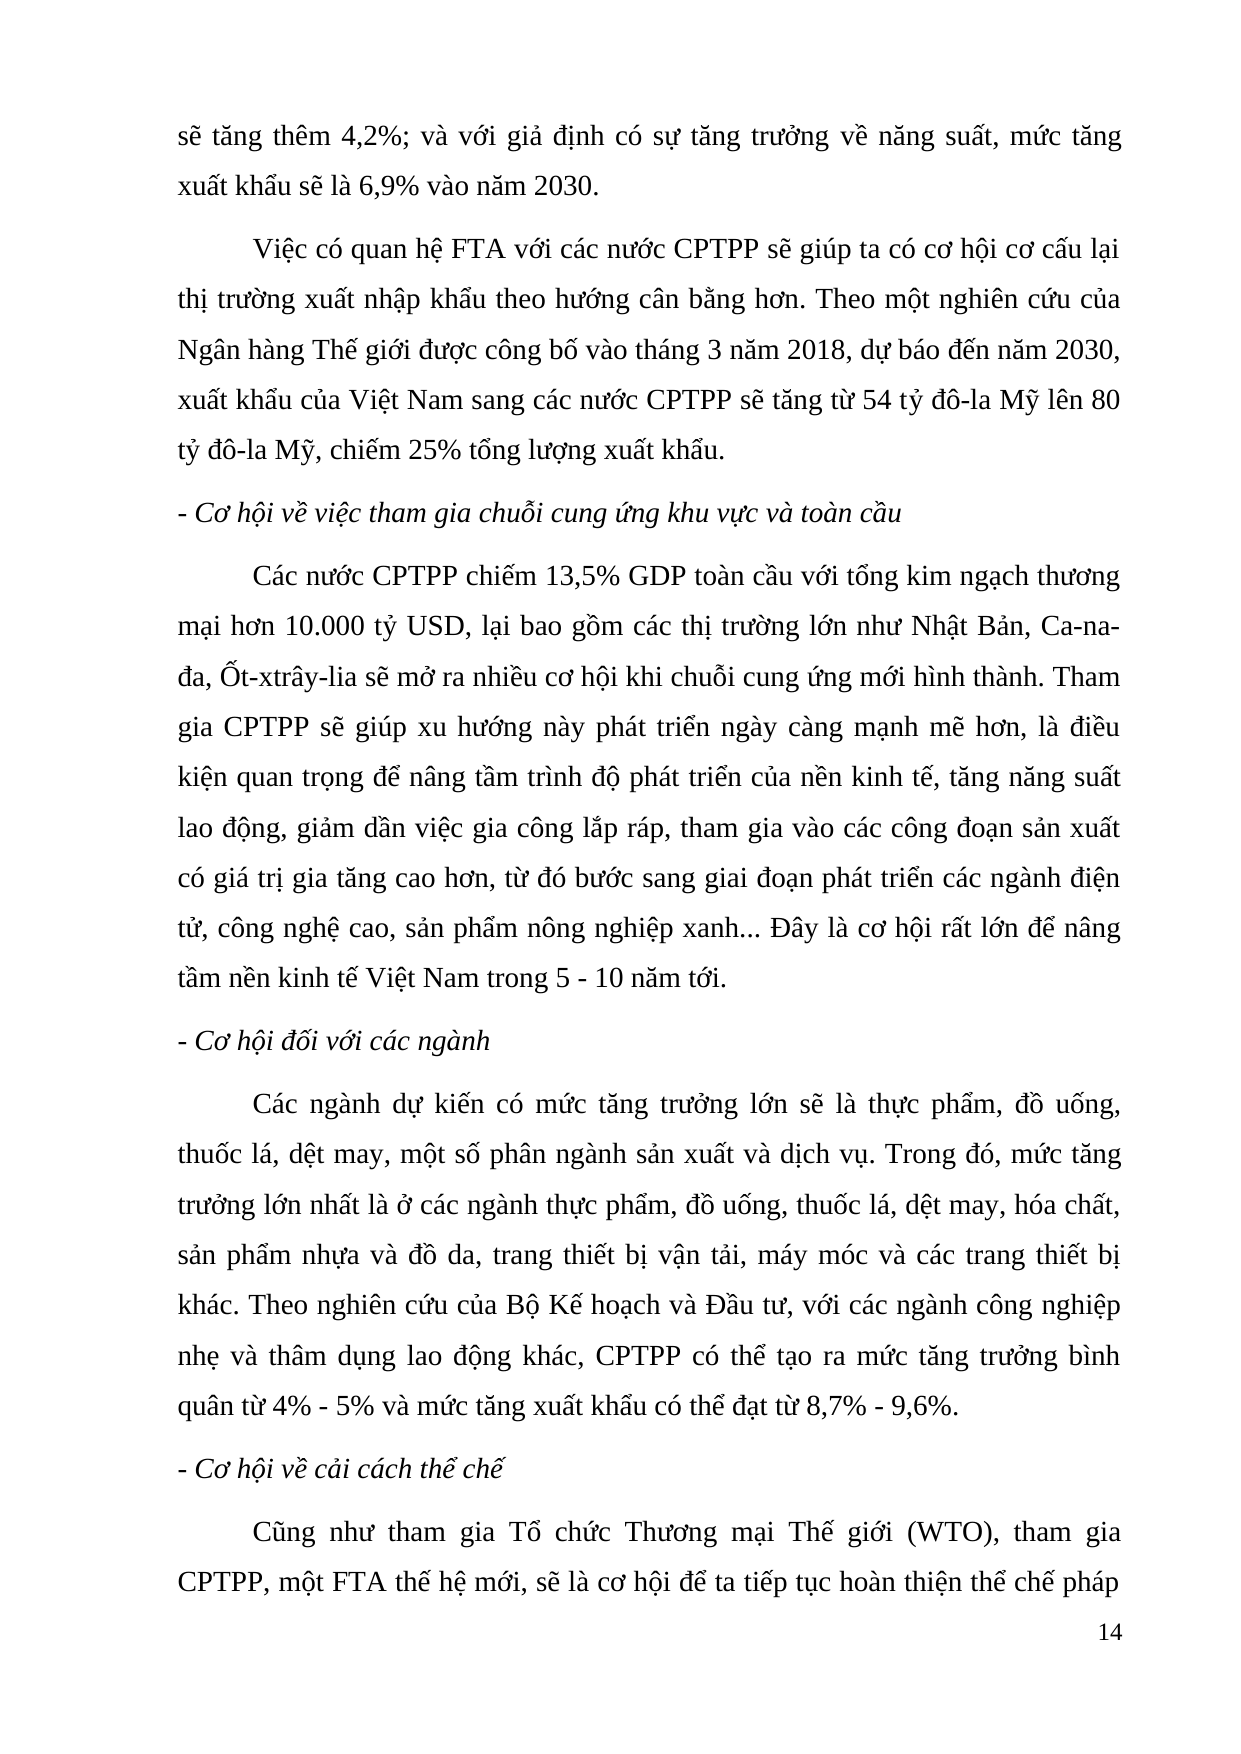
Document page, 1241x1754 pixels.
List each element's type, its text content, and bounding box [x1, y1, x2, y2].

text - Cơ hội đối với các ngành [177, 1023, 1122, 1057]
text - Cơ hội về việc tham gia chuỗi cung ứng khu vực và toàn cầu [177, 495, 1122, 529]
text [177, 118, 1122, 202]
text Việc có quan hệ FTA với các nước CPTPP sẽ giúp ta có cơ hội cơ cấu lại thị trường xuất nhập khẩu theo hướng cân bằng hơn. Theo một nghiên cứu của Ngân hàng Thế giới được công bố vào tháng 3 năm 2018, dự báo đến năm 2030, xuất khẩu của Việt Nam sang các nước CPTPP sẽ tăng từ 54 tỷ đô-la Mỹ lên 80 tỷ đô-la Mỹ, chiếm 25% tổng lượng xuất khẩu. [177, 231, 1122, 466]
text Các nước CPTPP chiếm 13,5% GDP toàn cầu với tổng kim ngạch thương mại hơn 10.000 tỷ USD, lại bao gồm các thị trường lớn như Nhật Bản, Ca-na-đa, Ốt-xtrây-lia sẽ mở ra nhiều cơ hội khi chuỗi cung ứng mới hình thành. Tham gia CPTPP sẽ giúp xu hướng này phát triển ngày càng mạnh mẽ hơn, là điều kiện quan trọng để nâng tầm trình độ phát triển của nền kinh tế, tăng năng suất lao động, giảm dần việc gia công lắp ráp, tham gia vào các công đoạn sản xuất có giá trị gia tăng cao hơn, từ đó bước sang giai đoạn phát triển các ngành điện tử, công nghệ cao, sản phẩm nông nghiệp xanh... Đây là cơ hội rất lớn để nâng tầm nền kinh tế Việt Nam trong 5 - 10 năm tới. [177, 558, 1122, 994]
text - Cơ hội về cải cách thể chế [177, 1451, 1122, 1484]
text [177, 1514, 1122, 1598]
text Các ngành dự kiến có mức tăng trưởng lớn sẽ là thực phẩm, đồ uống, thuốc lá, dệt may, một số phân ngành sản xuất và dịch vụ. Trong đó, mức tăng trưởng lớn nhất là ở các ngành thực phẩm, đồ uống, thuốc lá, dệt may, hóa chất, sản phẩm nhựa và đồ da, trang thiết bị vận tải, máy móc và các trang thiết bị khác. Theo nghiên cứu của Bộ Kế hoạch và Đầu tư, với các ngành công nghiệp nhẹ và thâm dụng lao động khác, CPTPP có thể tạo ra mức tăng trưởng bình quân từ 4% - 5% và mức tăng xuất khẩu có thể đạt từ 8,7% - 9,6%. [177, 1086, 1122, 1422]
